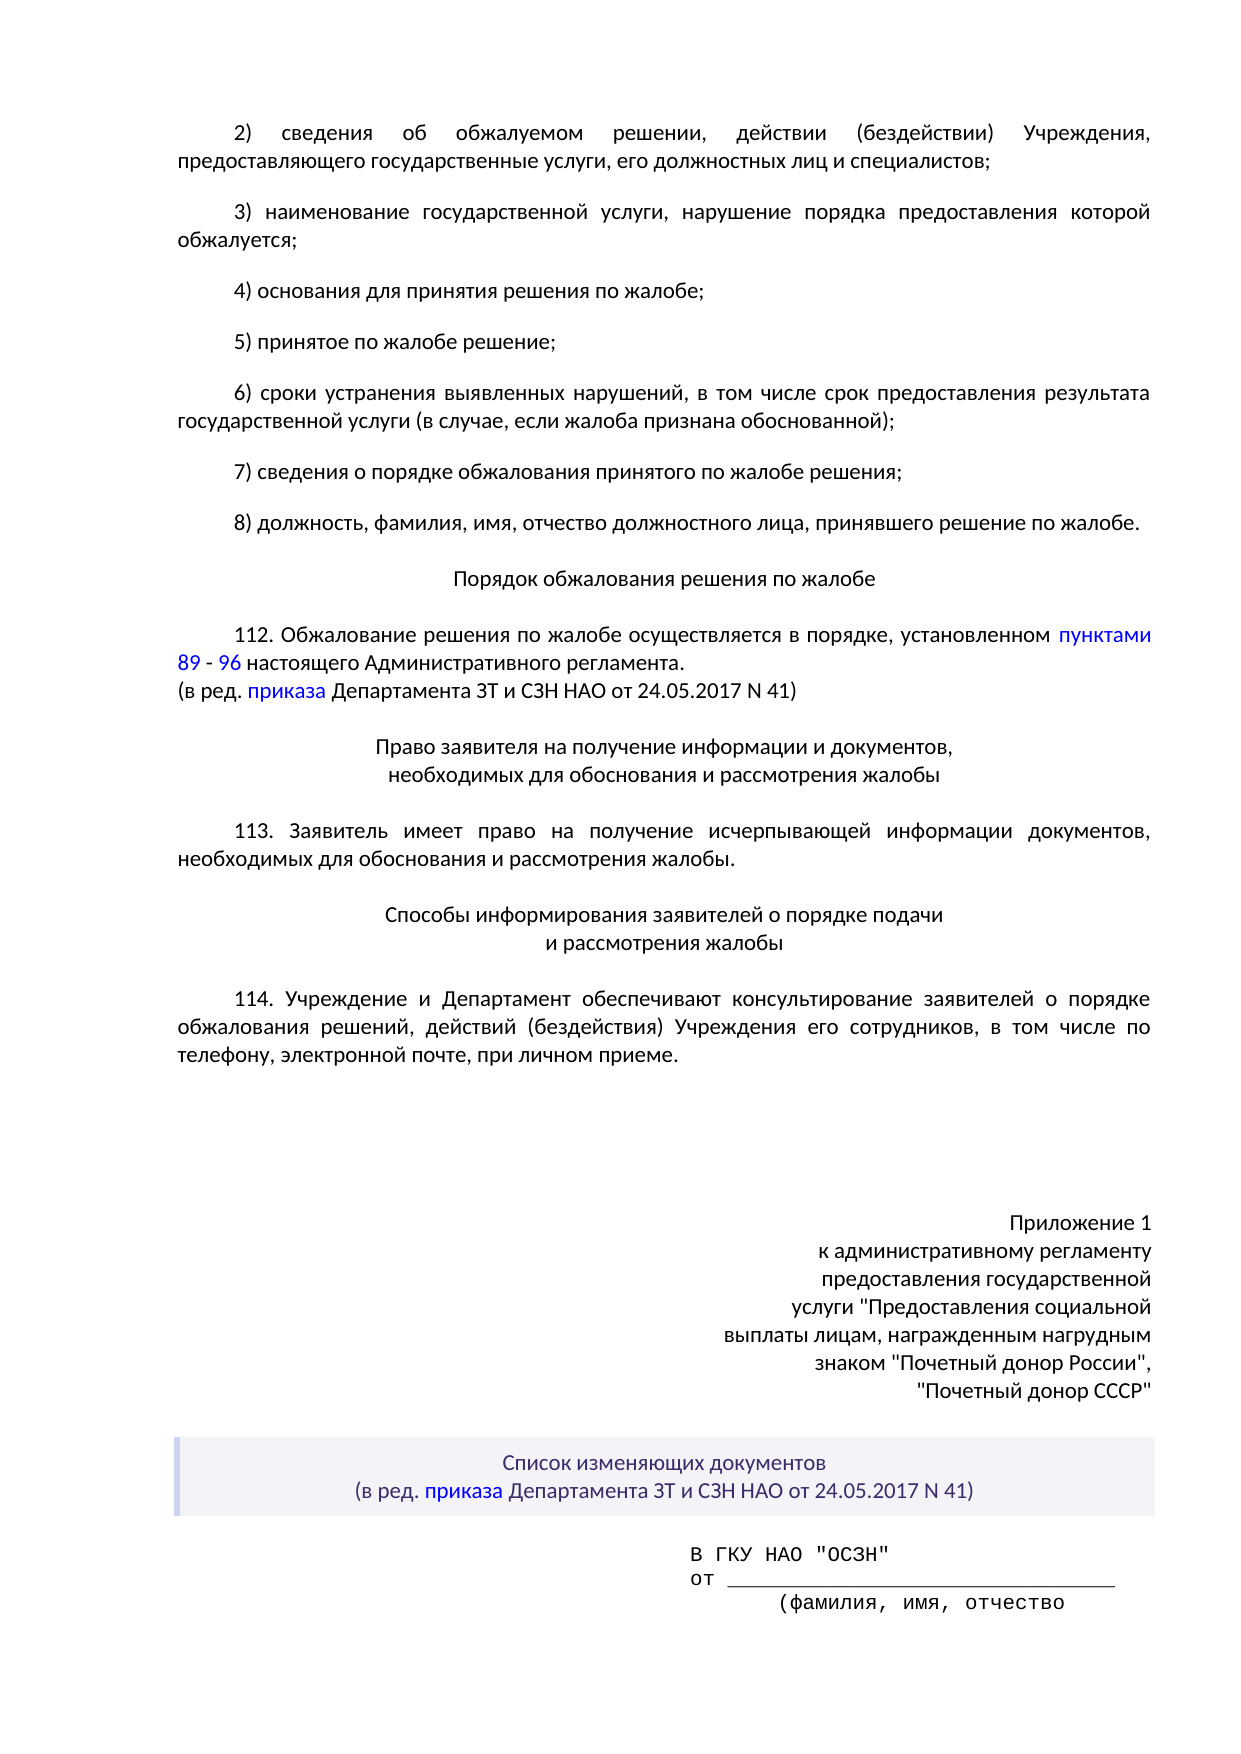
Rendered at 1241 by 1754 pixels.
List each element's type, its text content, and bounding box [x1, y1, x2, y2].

text Право заявителя на получение информации и документов, [177, 732, 1152, 760]
text 113. Заявитель имеет право на получение исчерпывающей информации документов, необходимых для обоснования и рассмотрения жалобы. [177, 816, 1152, 872]
text необходимых для обоснования и рассмотрения жалобы [177, 760, 1152, 788]
text "Почетный донор СССР" [177, 1376, 1152, 1404]
text В ГКУ НАО "ОСЗН" [177, 1544, 1152, 1568]
text (фамилия, имя, отчество [177, 1592, 1152, 1615]
table_header Список изменяющих документов (в ред. приказа Департамента ЗТ и СЗН НАО от 24.05.2017 N 41) [180, 1437, 1149, 1516]
text 114. Учреждение и Департамент обеспечивают консультирование заявителей о порядке обжалования решений, действий (бездействия) Учреждения его сотрудников, в том числе по телефону, электронной почте, при личном приеме. [177, 984, 1152, 1068]
text 4) основания для принятия решения по жалобе; [177, 276, 1152, 304]
text 5) принятое по жалобе решение; [177, 327, 1152, 355]
text выплаты лицам, награжденным нагрудным [177, 1320, 1152, 1348]
text (в ред. приказа Департамента ЗТ и СЗН НАО от 24.05.2017 N 41) [177, 676, 1152, 704]
text предоставления государственной [177, 1264, 1152, 1292]
text 7) сведения о порядке обжалования принятого по жалобе решения; [177, 457, 1152, 485]
text 8) должность, фамилия, имя, отчество должностного лица, принявшего решение по жалобе. [177, 508, 1152, 536]
text к административному регламенту [177, 1236, 1152, 1264]
text 112. Обжалование решения по жалобе осуществляется в порядке, установленном пунктами 89 - 96 настоящего Административного регламента. [177, 620, 1152, 676]
text 2) сведения об обжалуемом решении, действии (бездействии) Учреждения, предоставляющего государственные услуги, его должностных лиц и специалистов; [177, 118, 1152, 174]
text услуги "Предоставления социальной [177, 1292, 1152, 1320]
text знаком "Почетный донор России", [177, 1348, 1152, 1376]
text Приложение 1 [177, 1208, 1152, 1236]
text и рассмотрения жалобы [177, 928, 1152, 956]
text Порядок обжалования решения по жалобе [177, 564, 1152, 592]
text 6) сроки устранения выявленных нарушений, в том числе срок предоставления результата государственной услуги (в случае, если жалоба признана обоснованной); [177, 378, 1152, 434]
text 3) наименование государственной услуги, нарушение порядка предоставления которой обжалуется; [177, 197, 1152, 253]
text Способы информирования заявителей о порядке подачи [177, 900, 1152, 928]
text от _______________________________ [177, 1568, 1152, 1592]
